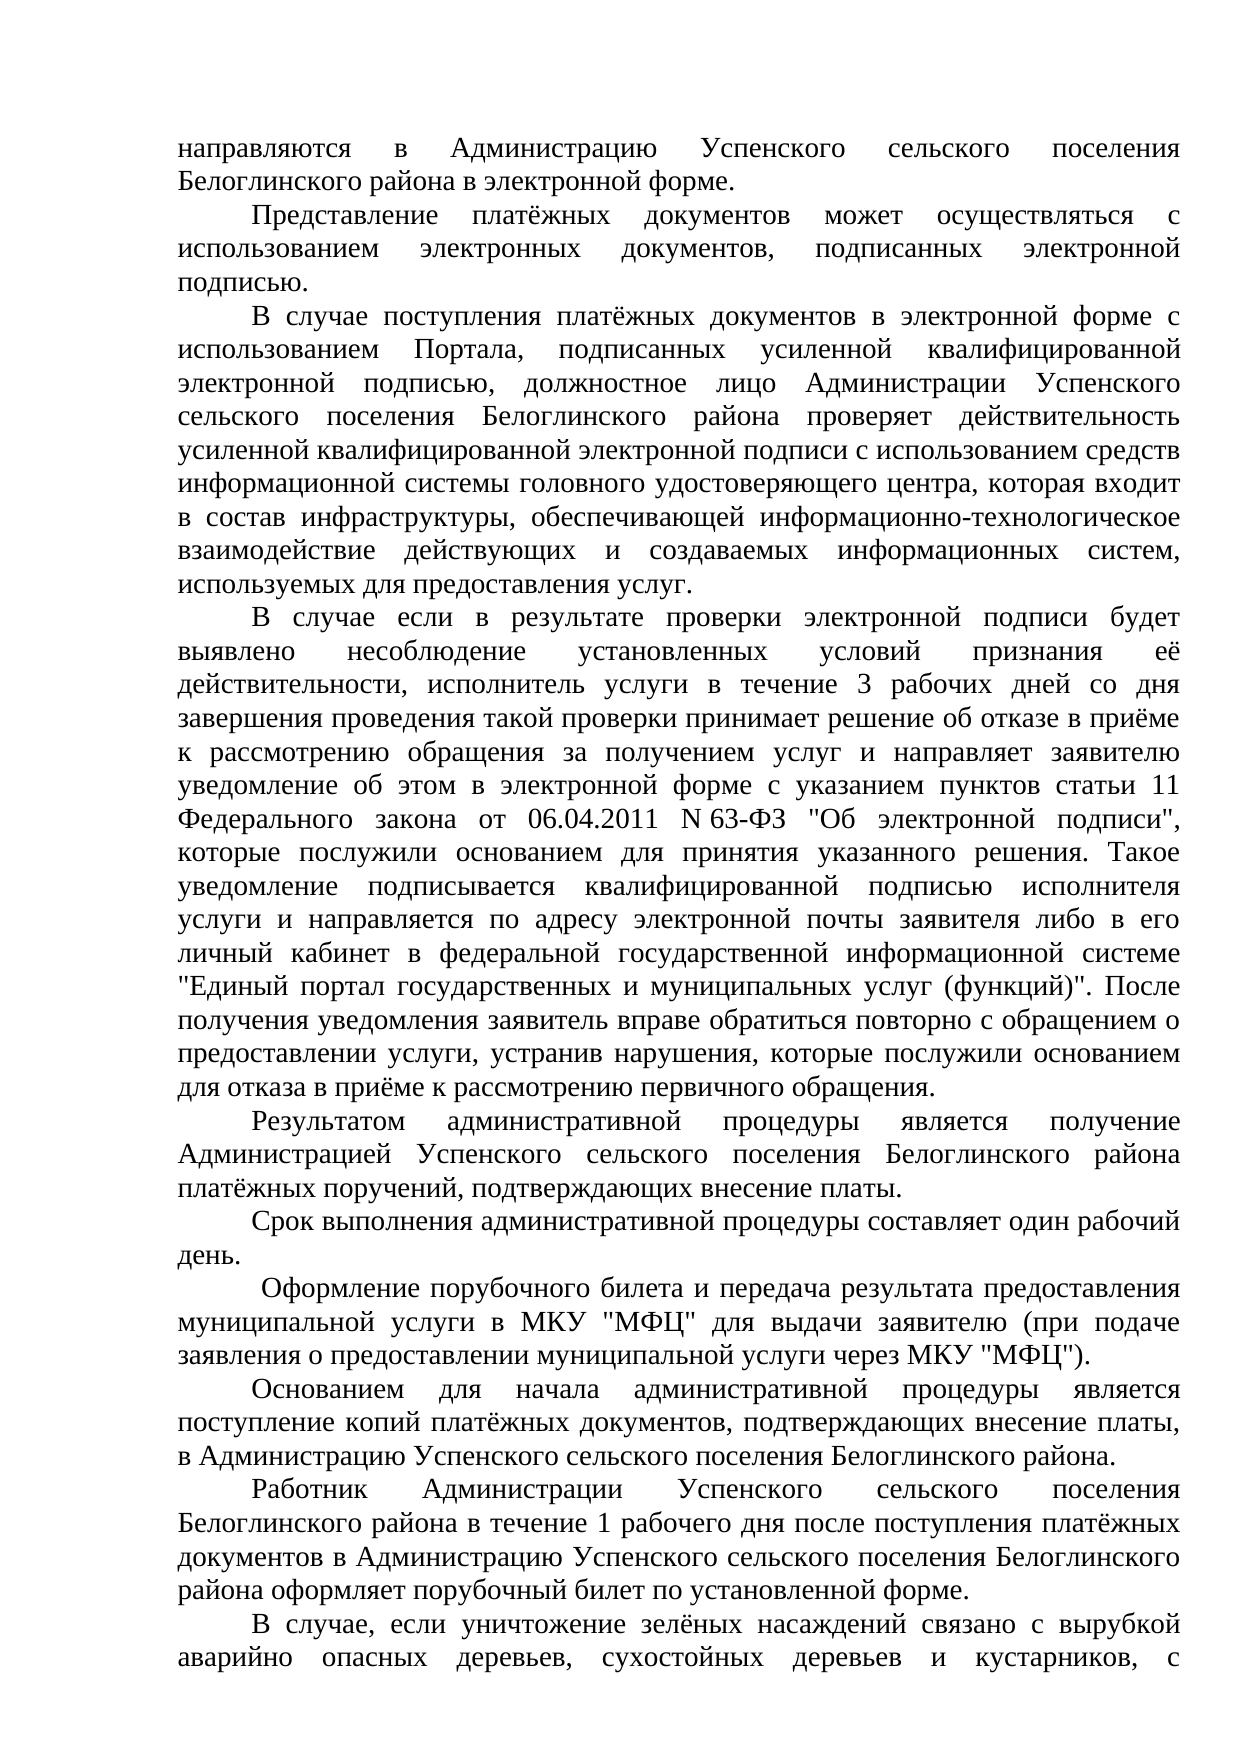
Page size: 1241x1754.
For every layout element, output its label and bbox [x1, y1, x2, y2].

text [177, 130, 1181, 1673]
